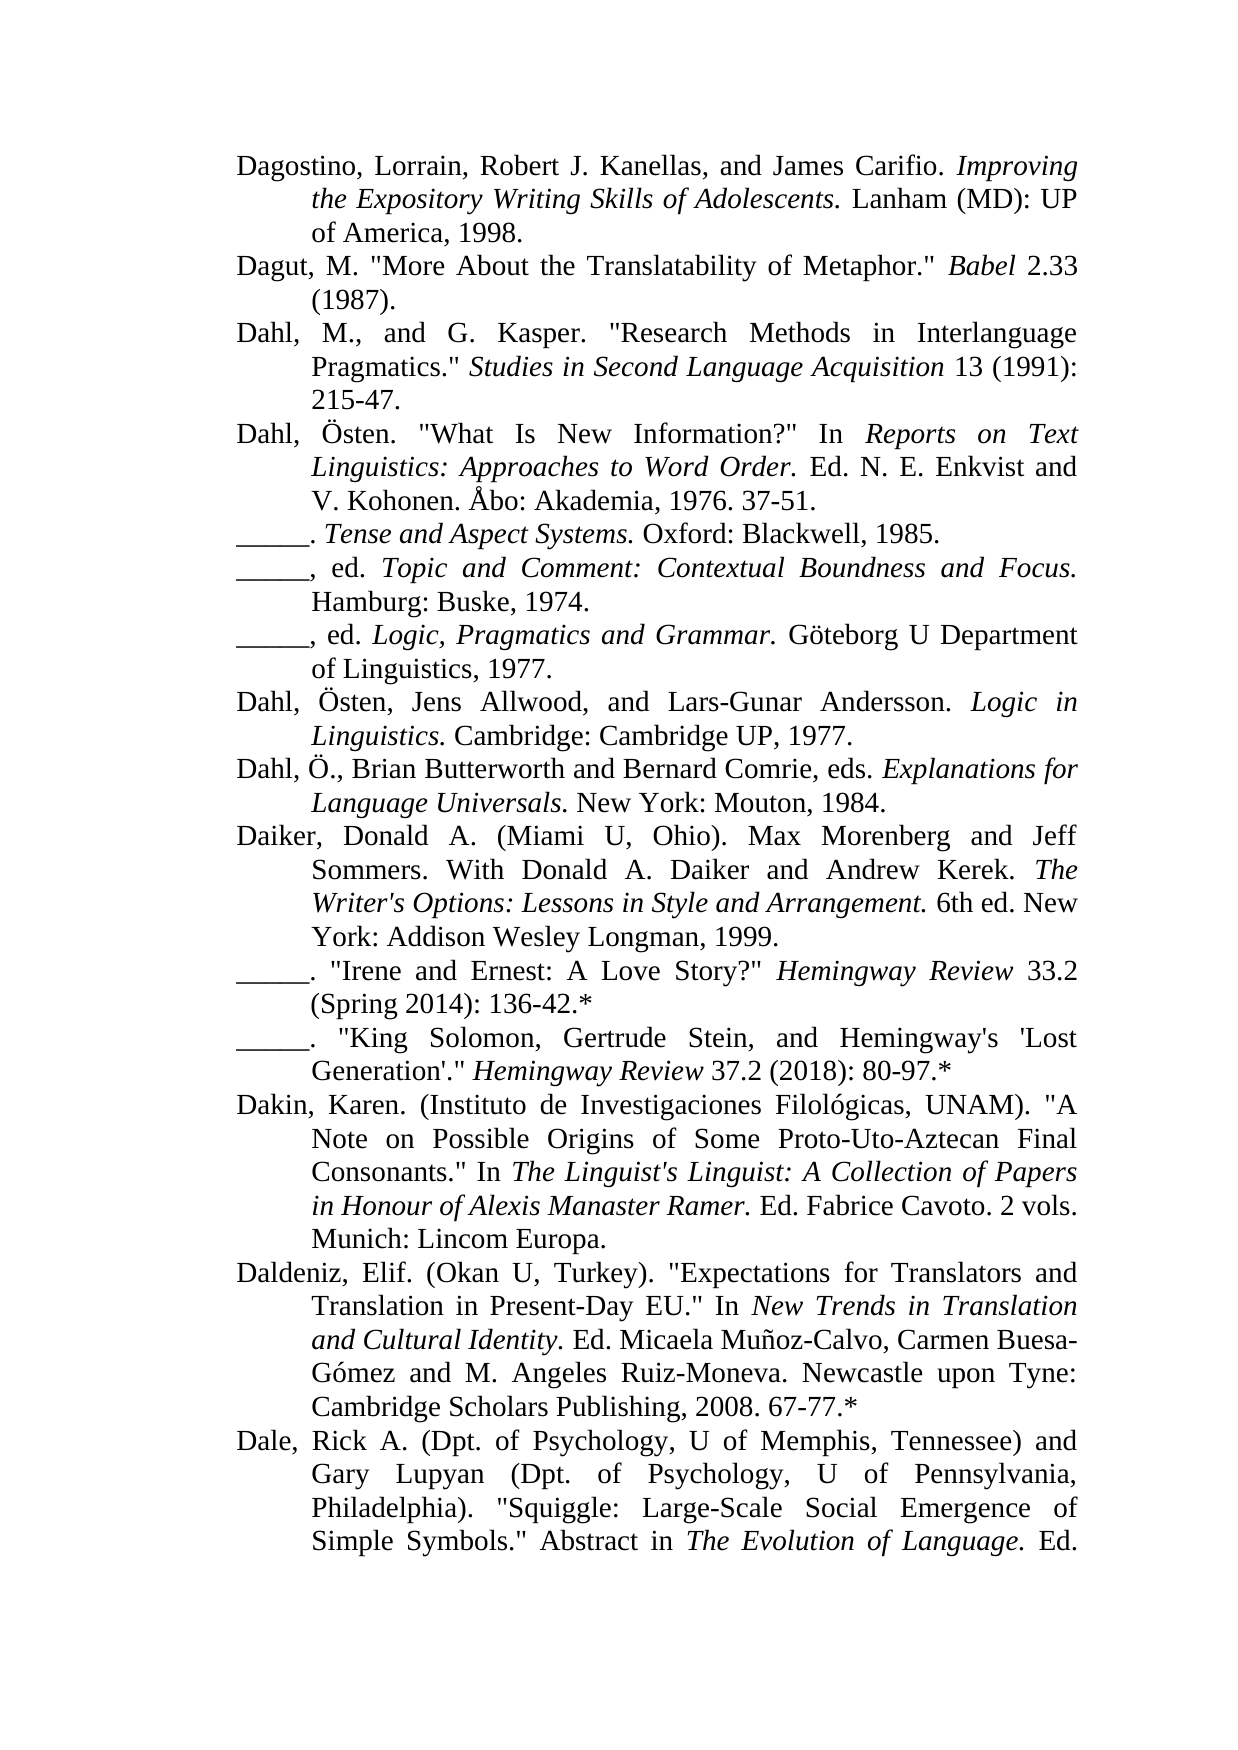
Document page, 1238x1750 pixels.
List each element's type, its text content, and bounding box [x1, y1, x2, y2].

text _____, ed. Topic and Comment: Contextual Boundness and Focus. Hamburg: Buske, 1974. [236, 550, 1078, 617]
text _____. "King Solomon, Gertrude Stein, and Hemingway's 'Lost Generation'." Hemingway Review 37.2 (2018): 80-97.* [236, 1020, 1078, 1087]
text Dahl, Östen. "What Is New Information?" In Reports on Text Linguistics: Approaches to Word Order. Ed. N. E. Enkvist and V. Kohonen. Åbo: Akademia, 1976. 37-51. [236, 416, 1078, 517]
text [236, 1423, 1078, 1557]
text Daiker, Donald A. (Miami U, Ohio). Max Morenberg and Jeff Sommers. With Donald A. Daiker and Andrew Kerek. The Writer's Options: Lessons in Style and Arrangement. 6th ed. New York: Addison Wesley Longman, 1999. [236, 818, 1078, 953]
text _____. Tense and Aspect Systems. Oxford: Blackwell, 1985. [236, 517, 1078, 550]
text Dahl, M., and G. Kasper. "Research Methods in Interlanguage Pragmatics." Studies in Second Language Acquisition 13 (1991): 215-47. [236, 315, 1078, 416]
text Dagostino, Lorrain, Robert J. Kanellas, and James Carifio. Improving the Expository Writing Skills of Adolescents. Lanham (MD): UP of America, 1998. [236, 148, 1078, 248]
text Dahl, Ö., Brian Butterworth and Bernard Comrie, eds. Explanations for Language Universals. New York: Mouton, 1984. [236, 751, 1078, 818]
text Daldeniz, Elif. (Okan U, Turkey). "Expectations for Translators and Translation in Present-Day EU." In New Trends in Translation and Cultural Identity. Ed. Micaela Muñoz-Calvo, Carmen Buesa-Gómez and M. Angeles Ruiz-Moneva. Newcastle upon Tyne: Cambridge Scholars Publishing, 2008. 67-77.* [236, 1255, 1078, 1423]
text Dakin, Karen. (Instituto de Investigaciones Filológicas, UNAM). "A Note on Possible Origins of Some Proto-Uto-Aztecan Final Consonants." In The Linguist's Linguist: A Collection of Papers in Honour of Alexis Manaster Ramer. Ed. Fabrice Cavoto. 2 vols. Munich: Lincom Europa. [236, 1087, 1078, 1255]
text Dahl, Östen, Jens Allwood, and Lars-Gunar Andersson. Logic in Linguistics. Cambridge: Cambridge UP, 1977. [236, 684, 1078, 751]
text _____. "Irene and Ernest: A Love Story?" Hemingway Review 33.2 (Spring 2014): 136-42.* [236, 953, 1078, 1020]
text Dagut, M. "More About the Translatability of Metaphor." Babel 2.33 (1987). [236, 248, 1078, 315]
text _____, ed. Logic, Pragmatics and Grammar. Göteborg U Department of Linguistics, 1977. [236, 617, 1078, 684]
